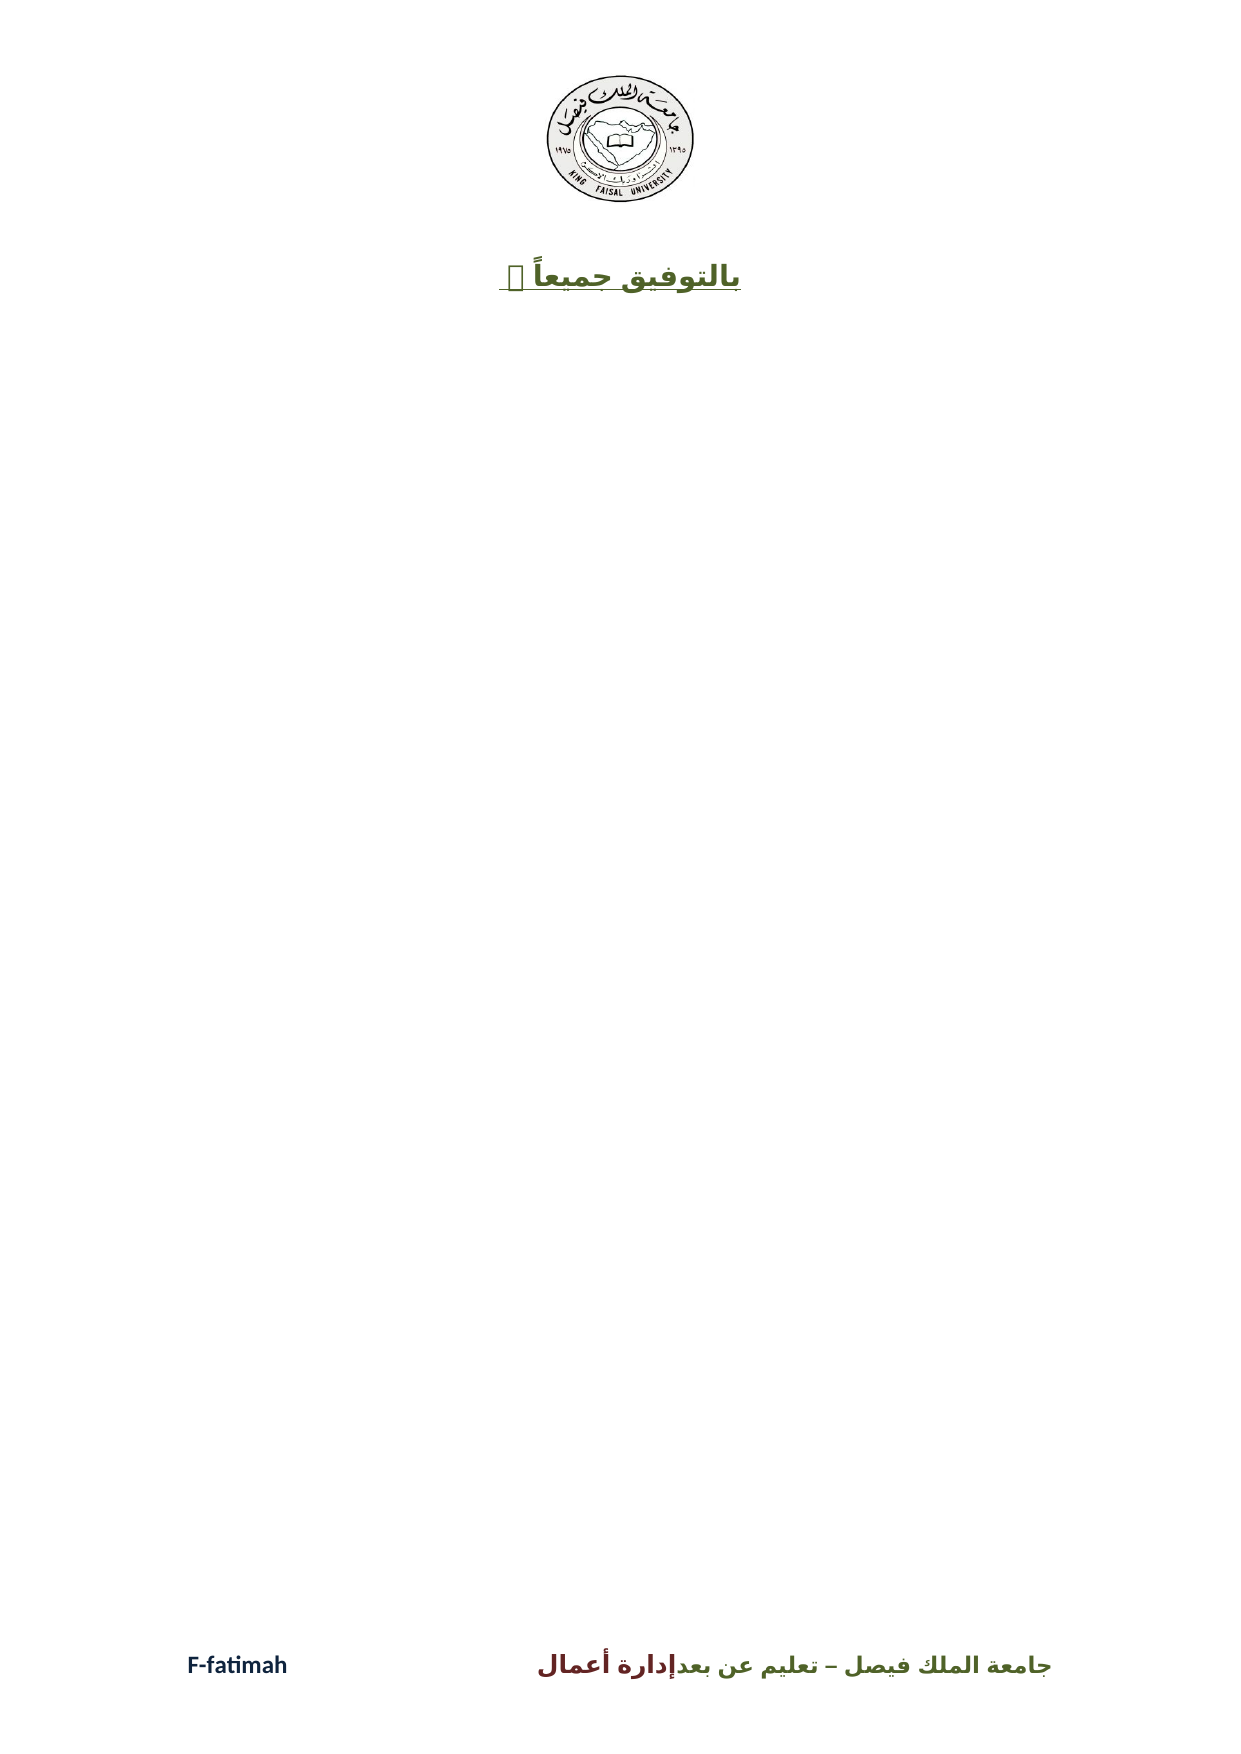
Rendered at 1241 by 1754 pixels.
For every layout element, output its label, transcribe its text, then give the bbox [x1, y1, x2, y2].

text بالتوفيق جميعاً [187, 259, 1053, 294]
picture [544, 73, 696, 204]
